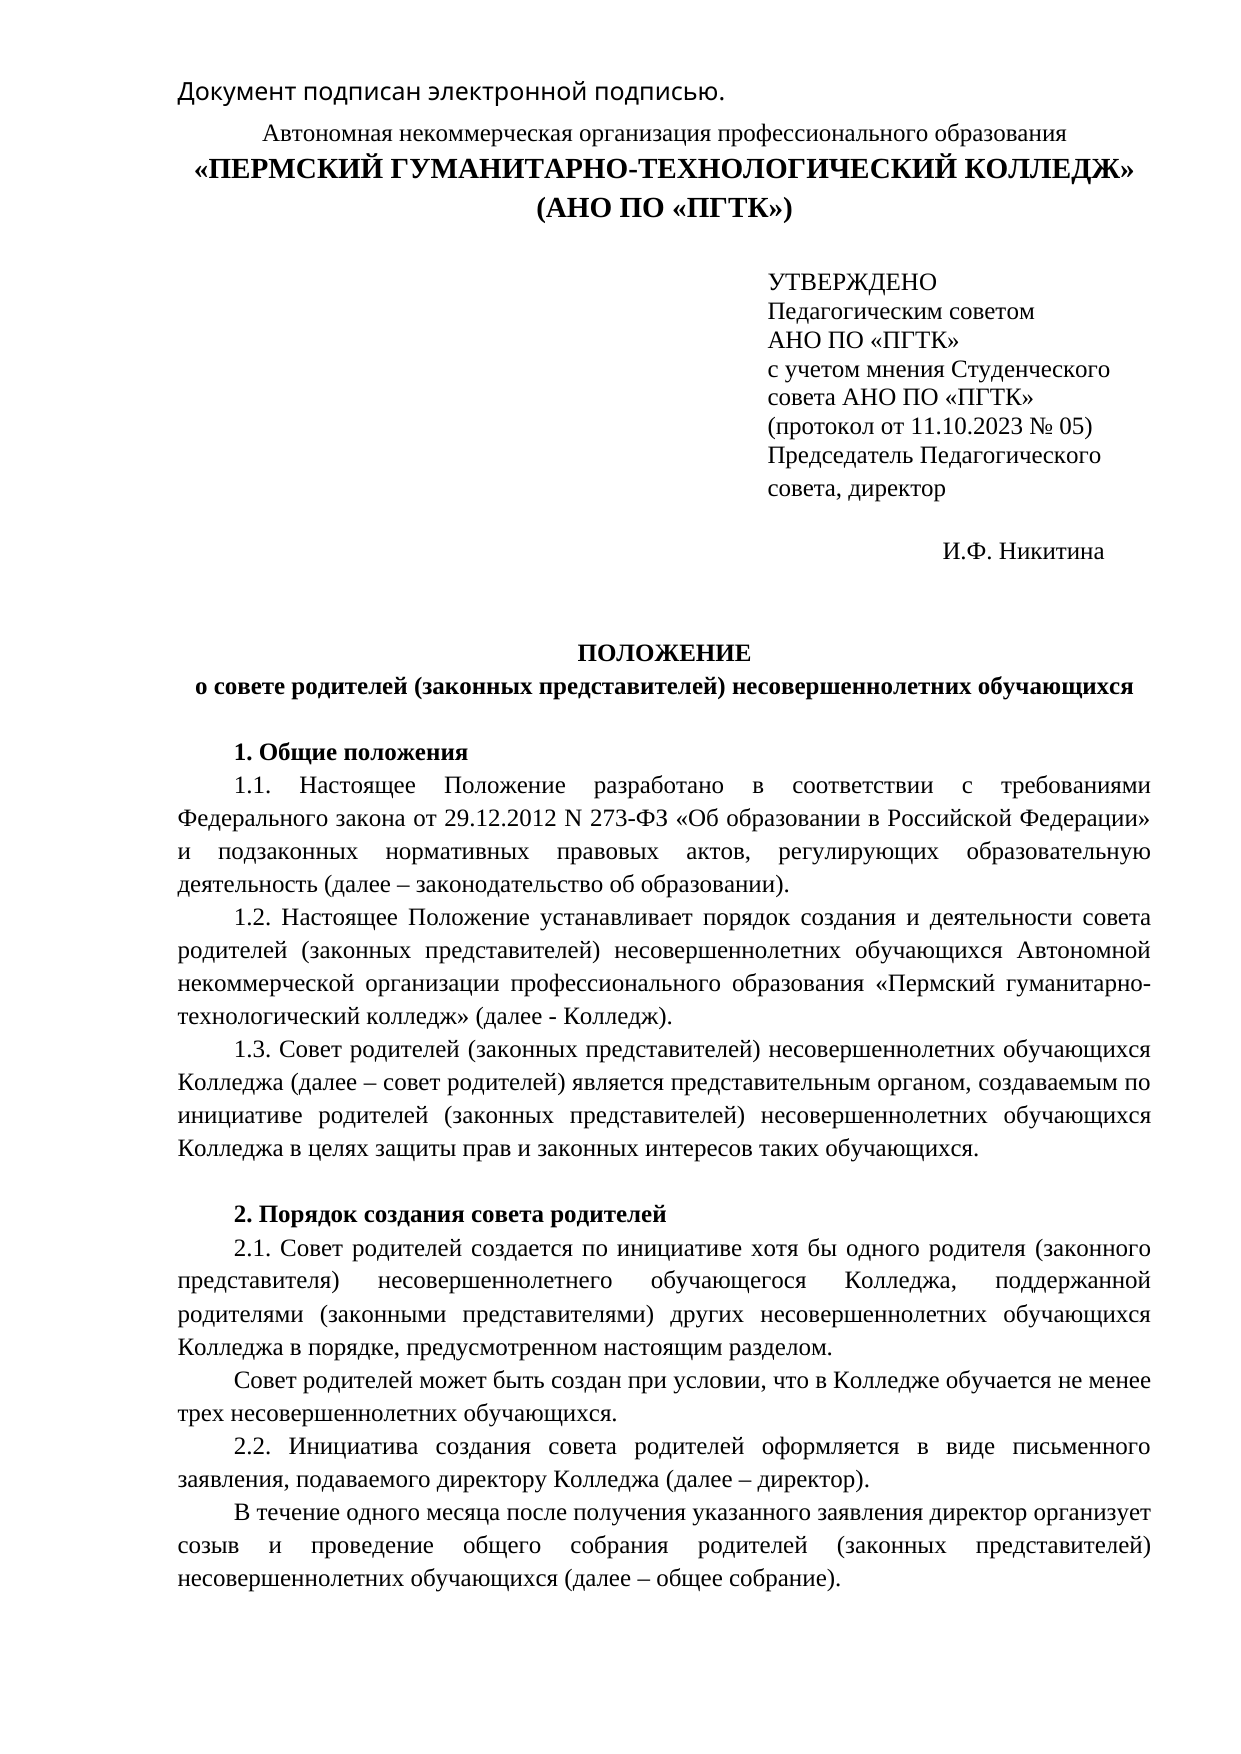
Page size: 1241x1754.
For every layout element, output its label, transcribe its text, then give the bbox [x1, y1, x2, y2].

text ПОЛОЖЕНИЕ [177, 638, 1152, 667]
text В течение одного месяца после получения указанного заявления директор организует созыв и проведение общего собрания родителей (законных представителей) несовершеннолетних обучающихся (далее – общее собрание). [177, 1497, 1152, 1592]
text Педагогическим советом [767, 296, 1152, 325]
text Совет родителей может быть создан при условии, что в Колледже обучается не менее трех несовершеннолетних обучающихся. [177, 1365, 1152, 1426]
text УТВЕРЖДЕНО [767, 267, 1152, 296]
subtitle «ПЕРМСКИЙ ГУМАНИТАРНО-ТЕХНОЛОГИЧЕСКИЙ КОЛЛЕДЖ» (АНО ПО «ПГТК») [177, 151, 1152, 223]
text АНО ПО «ПГТК» [767, 325, 1152, 354]
text о совете родителей (законных представителей) несовершеннолетних обучающихся [177, 671, 1152, 700]
text И.Ф. Никитина [767, 536, 1152, 564]
subtitle Автономная некоммерческая организация профессионального образования [177, 118, 1152, 147]
text 1.1. Настоящее Положение разработано в соответствии с требованиями Федерального закона от 29.12.2012 N 273-ФЗ «Об образовании в Российской Федерации» и подзаконных нормативных правовых актов, регулирующих образовательную деятельность (далее – законодательство об образовании). [177, 770, 1152, 898]
text 2.1. Совет родителей создается по инициативе хотя бы одного родителя (законного представителя) несовершеннолетнего обучающегося Колледжа, поддержанной родителями (законными представителями) других несовершеннолетних обучающихся Колледжа в порядке, предусмотренном настоящим разделом. [177, 1233, 1152, 1360]
text Председатель Педагогического [767, 440, 1152, 469]
text 2. Порядок создания совета родителей [177, 1199, 1152, 1228]
text с учетом мнения Студенческого [767, 354, 1152, 382]
text (протокол от 11.10.2023 № 05) [767, 411, 1152, 440]
text совета, директор [767, 473, 1152, 502]
text 2.2. Инициатива создания совета родителей оформляется в виде письменного заявления, подаваемого директору Колледжа (далее – директор). [177, 1431, 1152, 1492]
text 1.2. Настоящее Положение устанавливает порядок создания и деятельности совета родителей (законных представителей) несовершеннолетних обучающихся Автономной некоммерческой организации профессионального образования «Пермский гуманитарно-технологический колледж» (далее - Колледж). [177, 902, 1152, 1030]
text совета АНО ПО «ПГТК» [767, 382, 1152, 411]
text 1.3. Совет родителей (законных представителей) несовершеннолетних обучающихся Колледжа (далее – совет родителей) является представительным органом, создаваемым по инициативе родителей (законных представителей) несовершеннолетних обучающихся Колледжа в целях защиты прав и законных интересов таких обучающихся. [177, 1034, 1152, 1162]
text 1. Общие положения [177, 737, 1152, 766]
